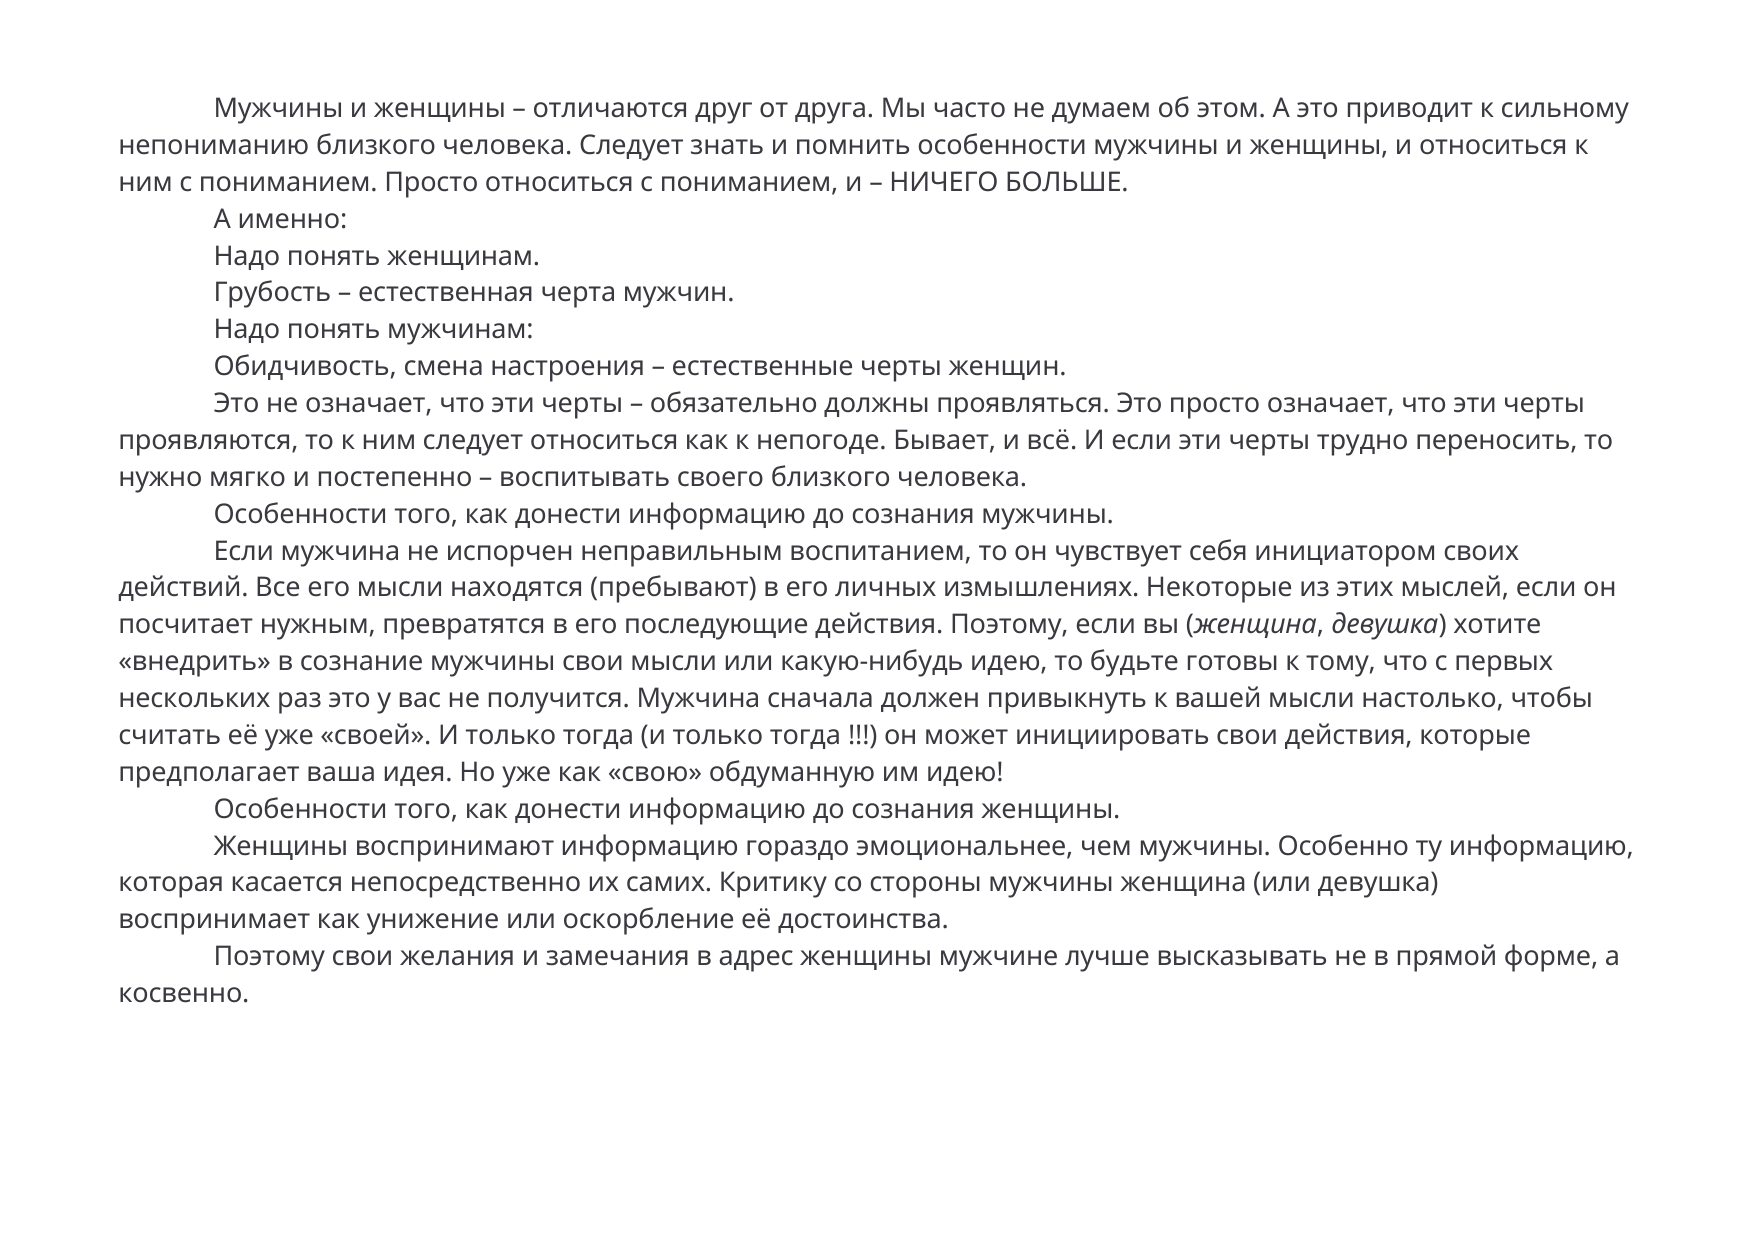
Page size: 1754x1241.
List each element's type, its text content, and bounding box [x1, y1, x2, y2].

text Если мужчина не испорчен неправильным воспитанием, то он чувствует себя инициатором своих действий. Все его мысли находятся (пребывают) в его личных измышлениях. Некоторые из этих мыслей, если он посчитает нужным, превратятся в его последующие действия. Поэтому, если вы (женщина, девушка) хотите «внедрить» в сознание мужчины свои мысли или какую-нибудь идею, то будьте готовы к тому, что с первых нескольких раз это у вас не получится. Мужчина сначала должен привыкнуть к вашей мысли настолько, чтобы считать её уже «своей». И только тогда (и только тогда !!!) он может инициировать свои действия, которые предполагает ваша идея. Но уже как «свою» обдуманную им идею! [118, 531, 1636, 789]
text Особенности того, как донести информацию до сознания женщины. [118, 789, 1636, 826]
text Надо понять мужчинам: [118, 310, 1636, 347]
text Это не означает, что эти черты – обязательно должны проявляться. Это просто означает, что эти черты проявляются, то к ним следует относиться как к непогоде. Бывает, и всё. И если эти черты трудно переносить, то нужно мягко и постепенно – воспитывать своего близкого человека. [118, 383, 1636, 494]
text Грубость – естественная черта мужчин. [118, 273, 1636, 310]
text Надо понять женщинам. [118, 236, 1636, 273]
text Особенности того, как донести информацию до сознания мужчины. [118, 494, 1636, 531]
text Поэтому свои желания и замечания в адрес женщины мужчине лучше высказывать не в прямой форме, а косвенно. [118, 937, 1636, 1010]
text Женщины воспринимают информацию гораздо эмоциональнее, чем мужчины. Особенно ту информацию, которая касается непосредственно их самих. Критику со стороны мужчины женщина (или девушка) воспринимает как унижение или оскорбление её достоинства. [118, 826, 1636, 937]
text А именно: [118, 199, 1636, 236]
text Мужчины и женщины – отличаются друг от друга. Мы часто не думаем об этом. А это приводит к сильному непониманию близкого человека. Следует знать и помнить особенности мужчины и женщины, и относиться к ним с пониманием. Просто относиться с пониманием, и – НИЧЕГО БОЛЬШЕ. [118, 88, 1636, 199]
text Обидчивость, смена настроения – естественные черты женщин. [118, 347, 1636, 383]
